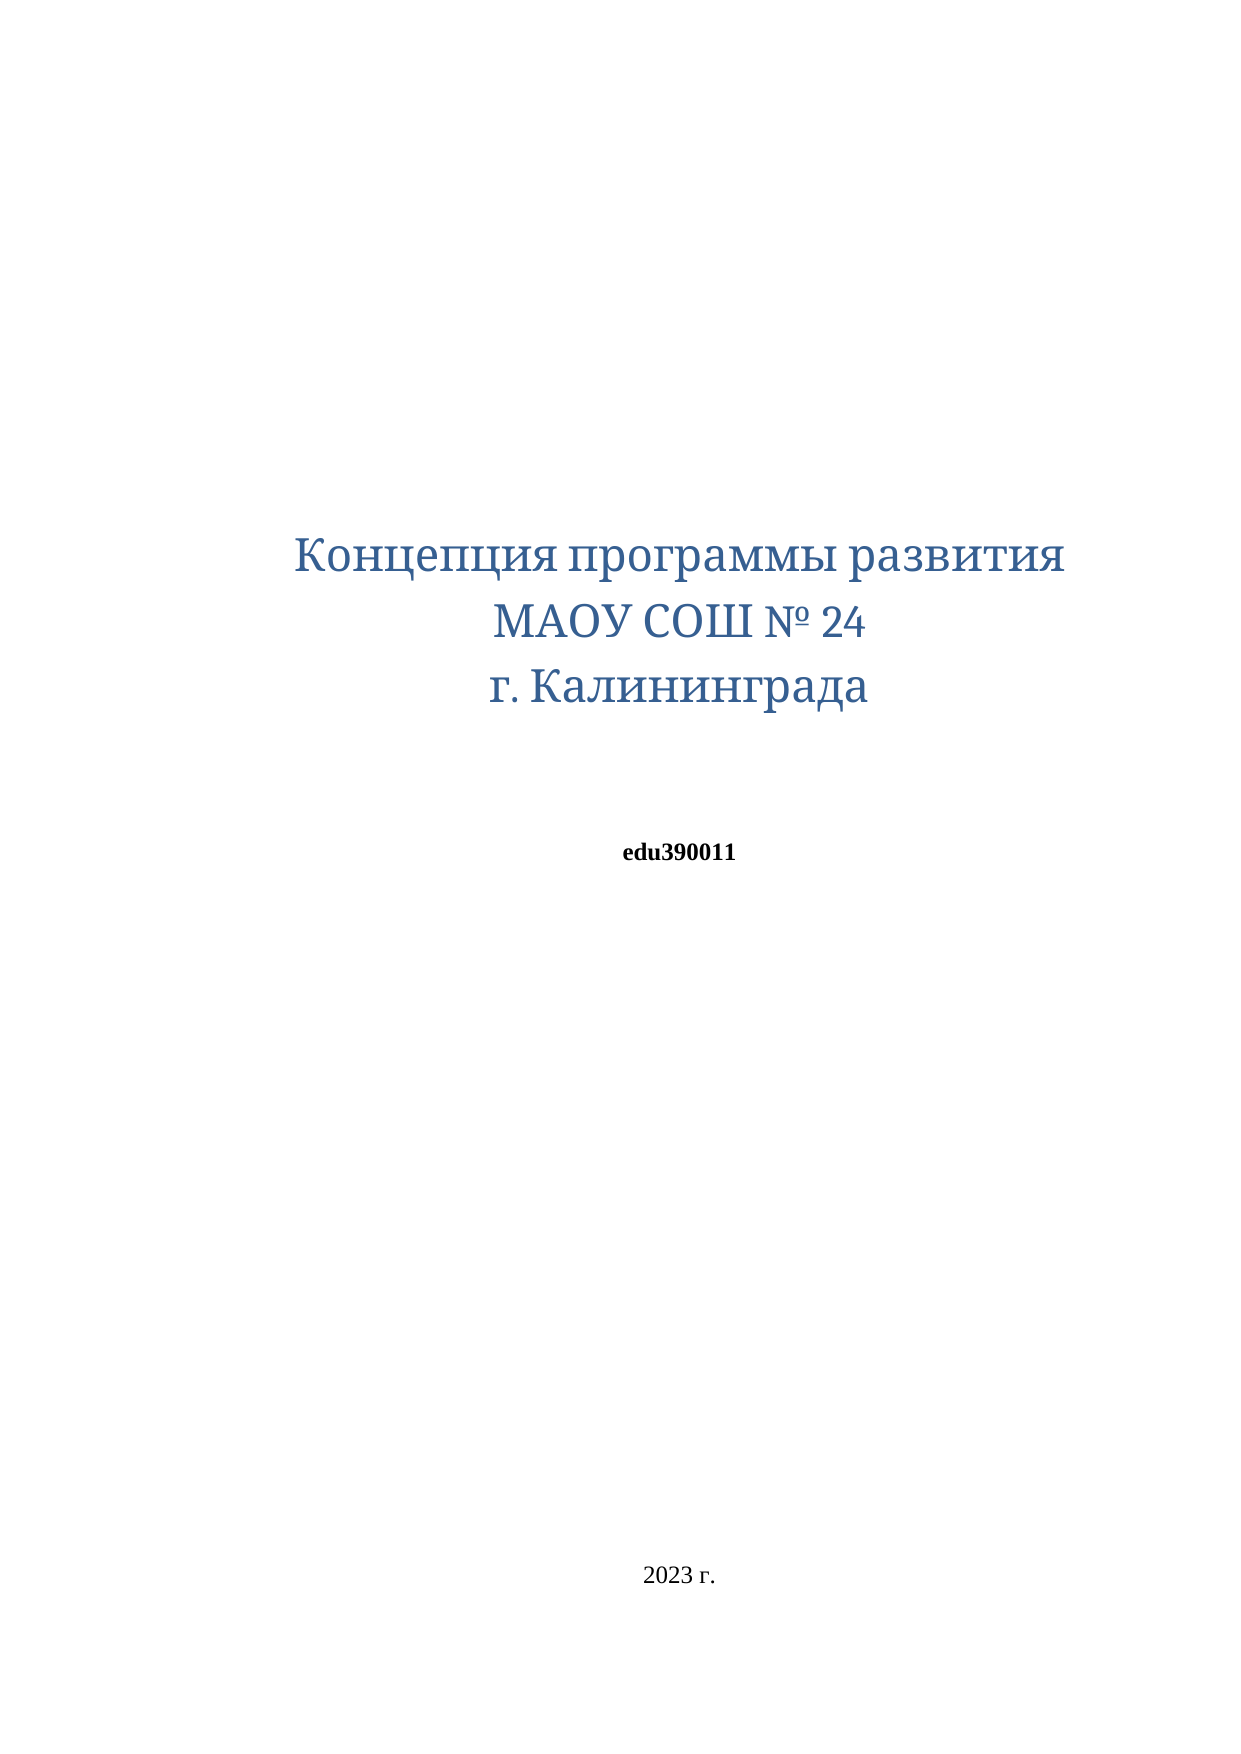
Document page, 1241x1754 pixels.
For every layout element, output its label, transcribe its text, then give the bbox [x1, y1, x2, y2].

text г. Калининграда [177, 661, 1181, 714]
text МАОУ СОШ № 24 [177, 596, 1181, 648]
text edu390011 [177, 837, 1181, 866]
text 2023 г. [177, 1561, 1181, 1589]
text Концепция программы развития [177, 531, 1181, 583]
